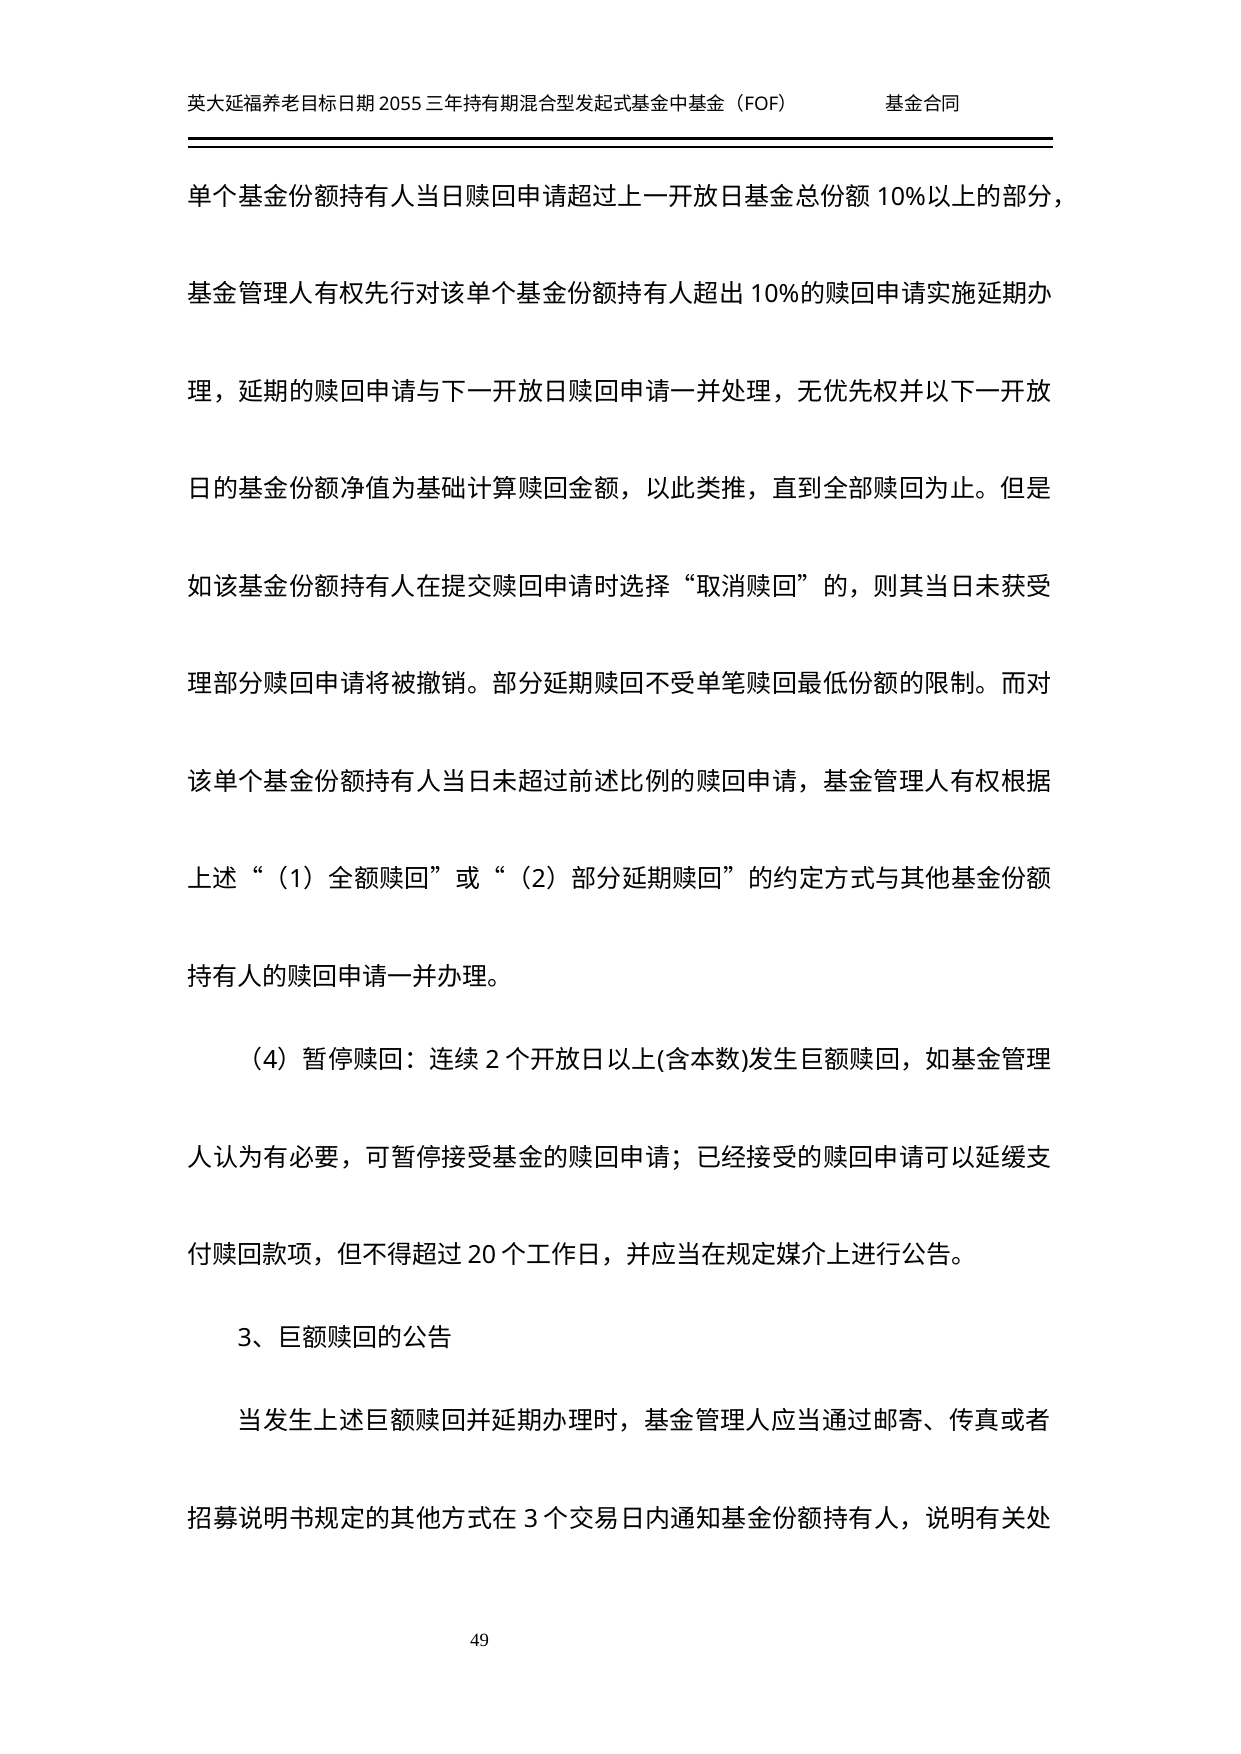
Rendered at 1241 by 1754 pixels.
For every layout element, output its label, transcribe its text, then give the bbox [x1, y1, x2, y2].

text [187, 1386, 1053, 1549]
text 3、巨额赎回的公告 [187, 1303, 1053, 1368]
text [187, 162, 1053, 1007]
text （4）暂停赎回：连续2个开放日以上(含本数)发生巨额赎回，如基金管理人认为有必要，可暂停接受基金的赎回申请；已经接受的赎回申请可以延缓支付赎回款项，但不得超过20个工作日，并应当在规定媒介上进行公告。 [187, 1025, 1053, 1285]
